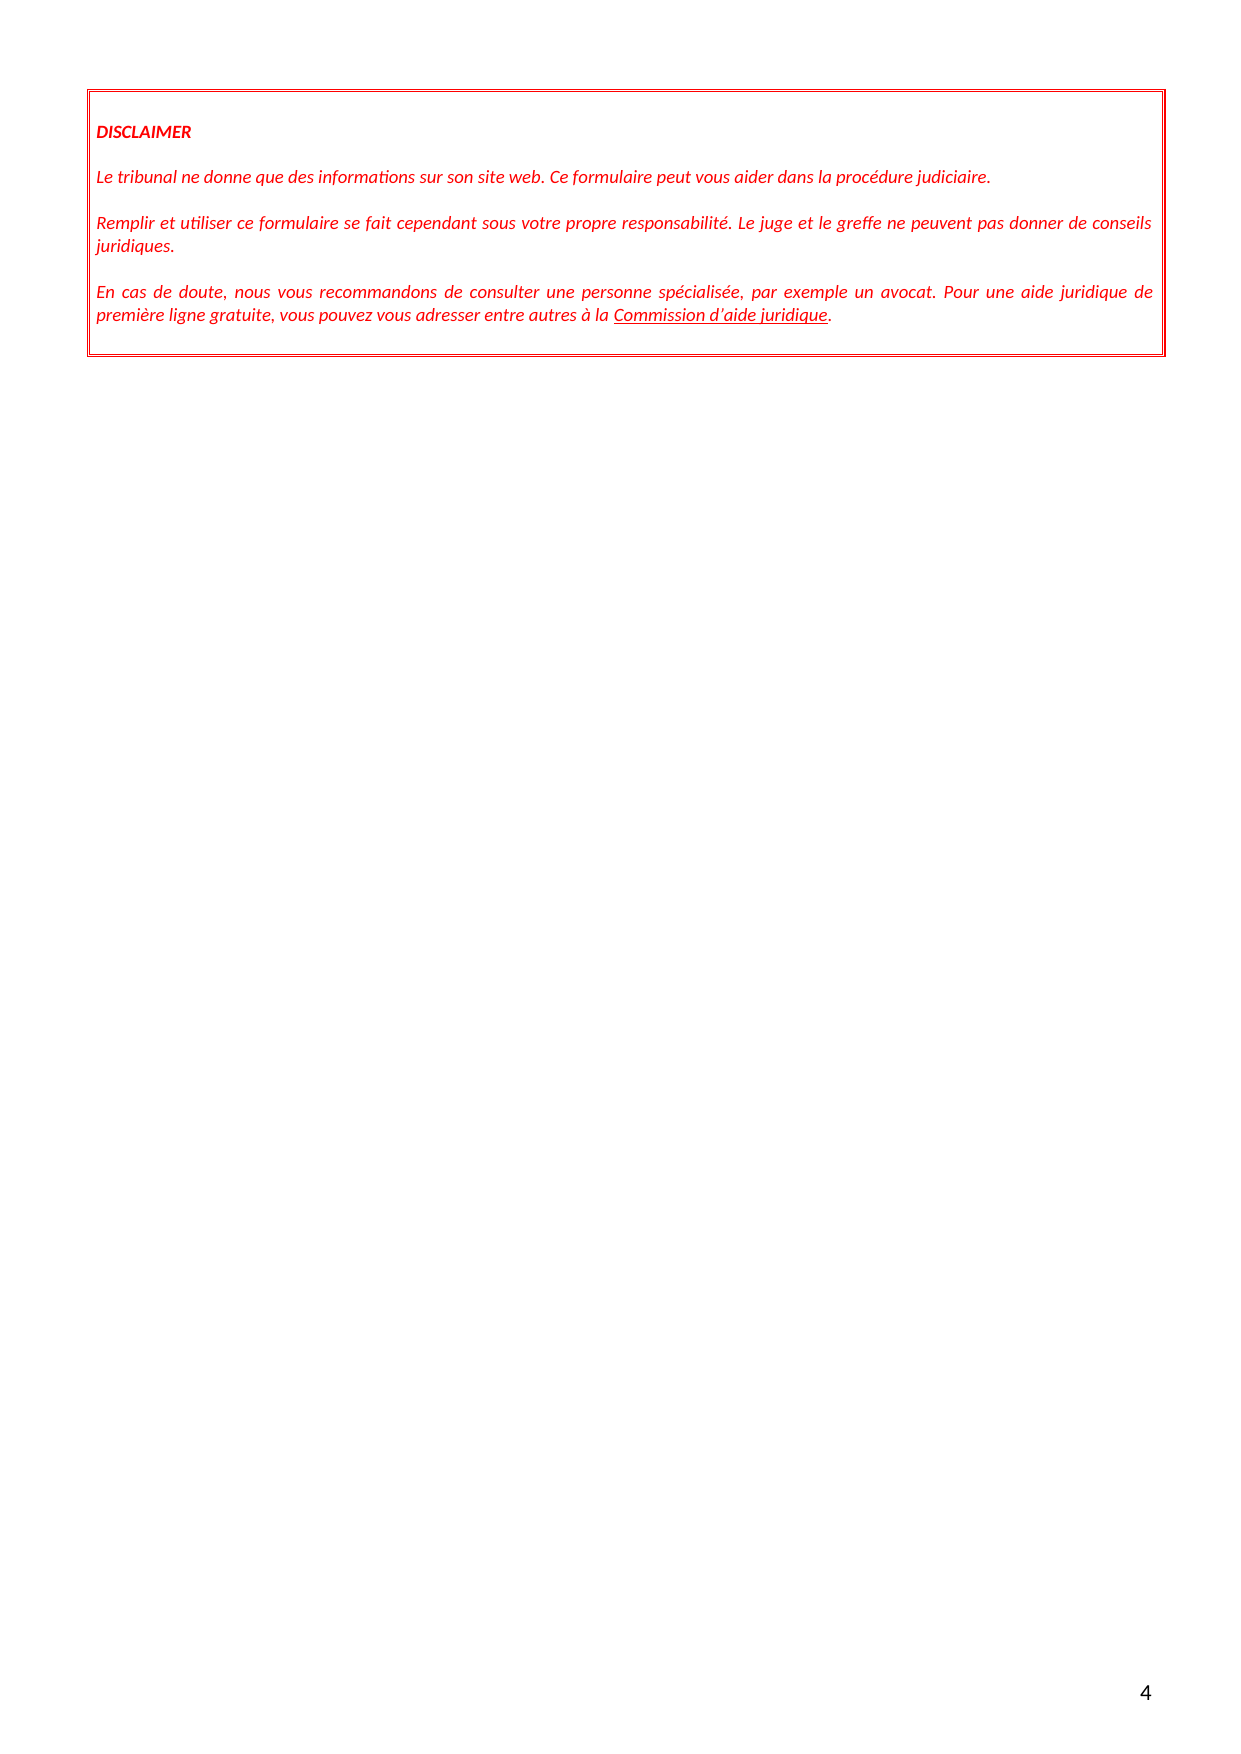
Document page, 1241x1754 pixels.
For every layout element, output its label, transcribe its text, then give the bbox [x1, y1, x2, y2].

table_header DISCLAIMER Le tribunal ne donne que des informations sur son site web. Ce formulaire peut vous aider dans la procédure judiciaire. Remplir et utiliser ce formulaire se fait cependant sous votre propre responsabilité. Le juge et le greffe ne peuvent pas donner de conseils juridiques. En cas de doute, nous vous recommandons de consulter une personne spécialisée, par exemple un avocat. Pour une aide juridique de première ligne gratuite, vous pouvez vous adresser entre autres à la Commission d’aide juridique. [90, 92, 1162, 354]
